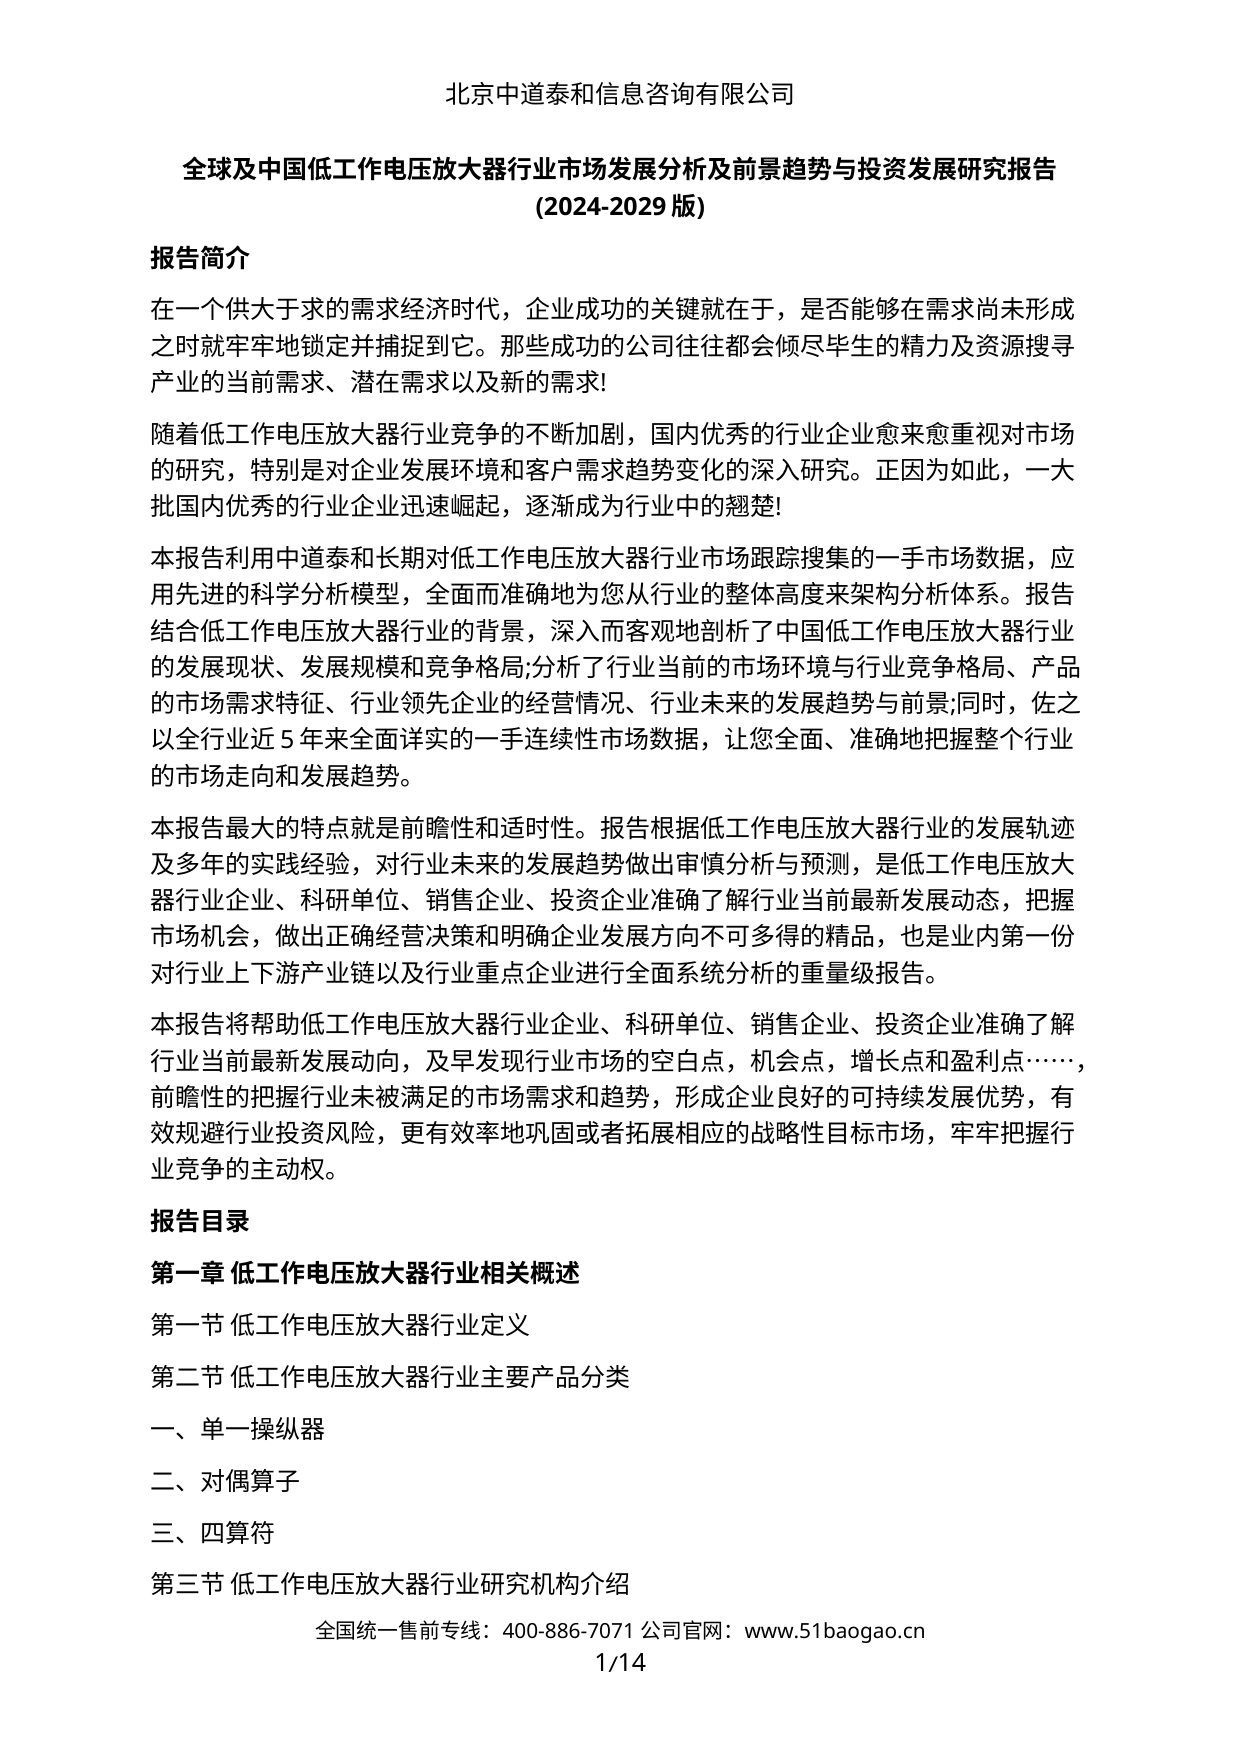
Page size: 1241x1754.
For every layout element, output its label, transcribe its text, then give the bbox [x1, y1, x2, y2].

text 第一节 低工作电压放大器行业定义 [150, 1306, 1090, 1342]
text 第一章 低工作电压放大器行业相关概述 [150, 1254, 1090, 1290]
text 二、对偶算子 [150, 1461, 1090, 1497]
text 随着低工作电压放大器行业竞争的不断加剧，国内优秀的行业企业愈来愈重视对市场的研究，特别是对企业发展环境和客户需求趋势变化的深入研究。正因为如此，一大批国内优秀的行业企业迅速崛起，逐渐成为行业中的翘楚! [150, 414, 1090, 523]
text 三、四算符 [150, 1513, 1090, 1549]
text 本报告利用中道泰和长期对低工作电压放大器行业市场跟踪搜集的一手市场数据，应用先进的科学分析模型，全面而准确地为您从行业的整体高度来架构分析体系。报告结合低工作电压放大器行业的背景，深入而客观地剖析了中国低工作电压放大器行业的发展现状、发展规模和竞争格局;分析了行业当前的市场环境与行业竞争格局、产品的市场需求特征、行业领先企业的经营情况、行业未来的发展趋势与前景;同时，佐之以全行业近5年来全面详实的一手连续性市场数据，让您全面、准确地把握整个行业的市场走向和发展趋势。 [150, 539, 1090, 792]
text 第三节 低工作电压放大器行业研究机构介绍 [150, 1565, 1090, 1601]
text 第二节 低工作电压放大器行业主要产品分类 [150, 1357, 1090, 1394]
text 在一个供大于求的需求经济时代，企业成功的关键就在于，是否能够在需求尚未形成之时就牢牢地锁定并捕捉到它。那些成功的公司往往都会倾尽毕生的精力及资源搜寻产业的当前需求、潜在需求以及新的需求! [150, 290, 1090, 399]
text 一、单一操纵器 [150, 1409, 1090, 1446]
text 报告目录 [150, 1202, 1090, 1238]
text 报告简介 [150, 238, 1090, 274]
text 全球及中国低工作电压放大器行业市场发展分析及前景趋势与投资发展研究报告(2024-2029版) [150, 150, 1090, 222]
text 本报告将帮助低工作电压放大器行业企业、科研单位、销售企业、投资企业准确了解行业当前最新发展动向，及早发现行业市场的空白点，机会点，增长点和盈利点……，前瞻性的把握行业未被满足的市场需求和趋势，形成企业良好的可持续发展优势，有效规避行业投资风险，更有效率地巩固或者拓展相应的战略性目标市场，牢牢把握行业竞争的主动权。 [150, 1005, 1090, 1186]
text 本报告最大的特点就是前瞻性和适时性。报告根据低工作电压放大器行业的发展轨迹及多年的实践经验，对行业未来的发展趋势做出审慎分析与预测，是低工作电压放大器行业企业、科研单位、销售企业、投资企业准确了解行业当前最新发展动态，把握市场机会，做出正确经营决策和明确企业发展方向不可多得的精品，也是业内第一份对行业上下游产业链以及行业重点企业进行全面系统分析的重量级报告。 [150, 808, 1090, 989]
